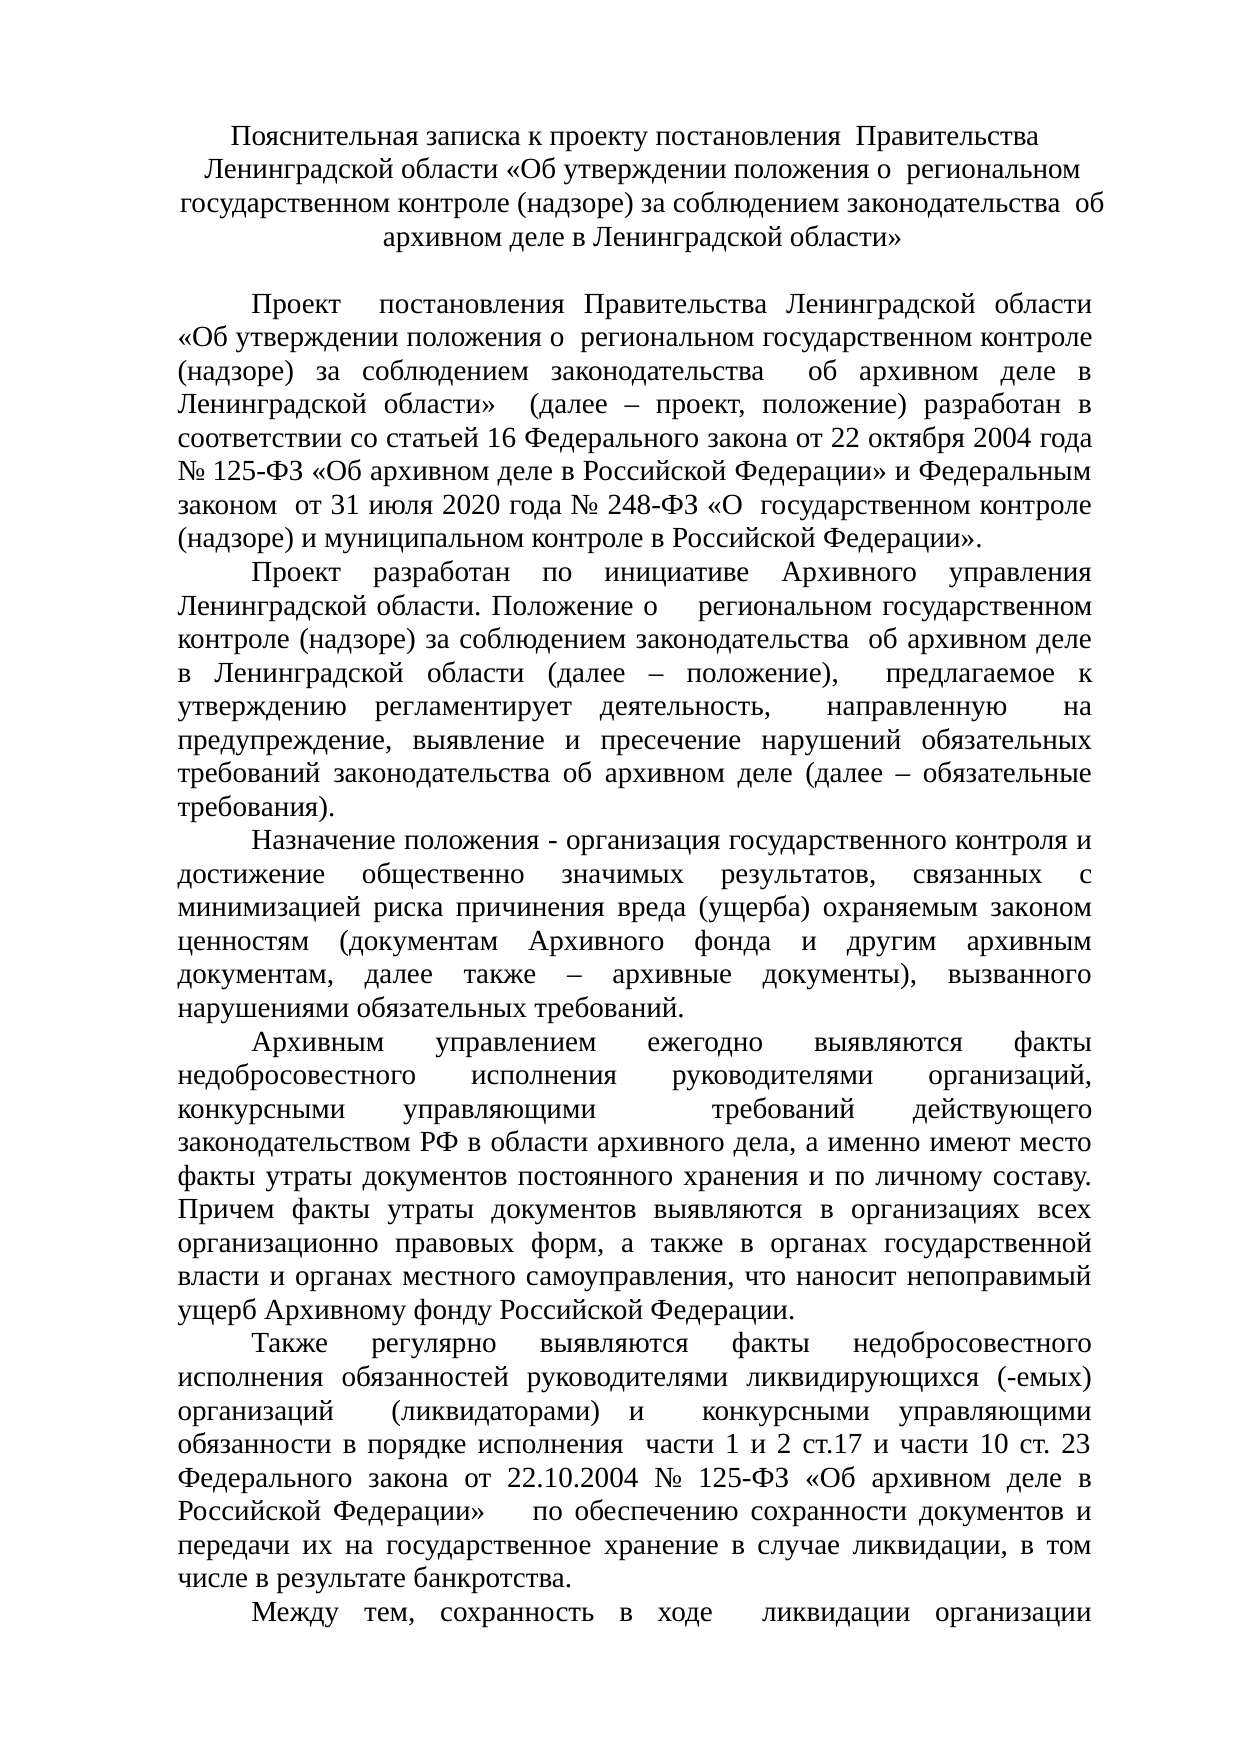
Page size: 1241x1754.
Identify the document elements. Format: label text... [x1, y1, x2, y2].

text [177, 1594, 1092, 1627]
text Назначение положения - организация государственного контроля и достижение общественно значимых результатов, связанных с минимизацией риска причинения вреда (ущерба) охраняемым законом ценностям (документам Архивного фонда и другим архивным документам, далее также – архивные документы), вызванного нарушениями обязательных требований. [177, 822, 1092, 1024]
text Проект разработан по инициативе Архивного управления Ленинградской области. Положение о региональном государственном контроле (надзоре) за соблюдением законодательства об архивном деле в Ленинградской области (далее – положение), предлагаемое к утверждению регламентирует деятельность, направленную на предупреждение, выявление и пресечение нарушений обязательных требований законодательства об архивном деле (далее – обязательные требования). [177, 554, 1092, 822]
text Пояснительная записка к проекту постановления Правительства Ленинградской области «Об утверждении положения о региональном государственном контроле (надзоре) за соблюдением законодательства об архивном деле в Ленинградской области» [162, 118, 1107, 252]
text Архивным управлением ежегодно выявляются факты недобросовестного исполнения руководителями организаций, конкурсными управляющими требований действующего законодательством РФ в области архивного дела, а именно имеют место факты утраты документов постоянного хранения и по личному составу. Причем факты утраты документов выявляются в организациях всех организационно правовых форм, а также в органах государственной власти и органах местного самоуправления, что наносит непоправимый ущерб Архивному фонду Российской Федерации. [177, 1024, 1092, 1326]
text Проект постановления Правительства Ленинградской области «Об утверждении положения о региональном государственном контроле (надзоре) за соблюдением законодательства об архивном деле в Ленинградской области» (далее – проект, положение) разработан в соответствии со статьей 16 Федерального закона от 22 октября 2004 года № 125-ФЗ «Об архивном деле в Российской Федерации» и Федеральным законом от 31 июля 2020 года № 248-ФЗ «О государственном контроле (надзоре) и муниципальном контроле в Российской Федерации». [177, 286, 1092, 554]
text Также регулярно выявляются факты недобросовестного исполнения обязанностей руководителями ликвидирующихся (-емых) организаций (ликвидаторами) и конкурсными управляющими обязанности в порядке исполнения части 1 и 2 ст.17 и части 10 ст. 23 Федерального закона от 22.10.2004 № 125-ФЗ «Об архивном деле в Российской Федерации» по обеспечению сохранности документов и передачи их на государственное хранение в случае ликвидации, в том числе в результате банкротства. [177, 1326, 1092, 1594]
